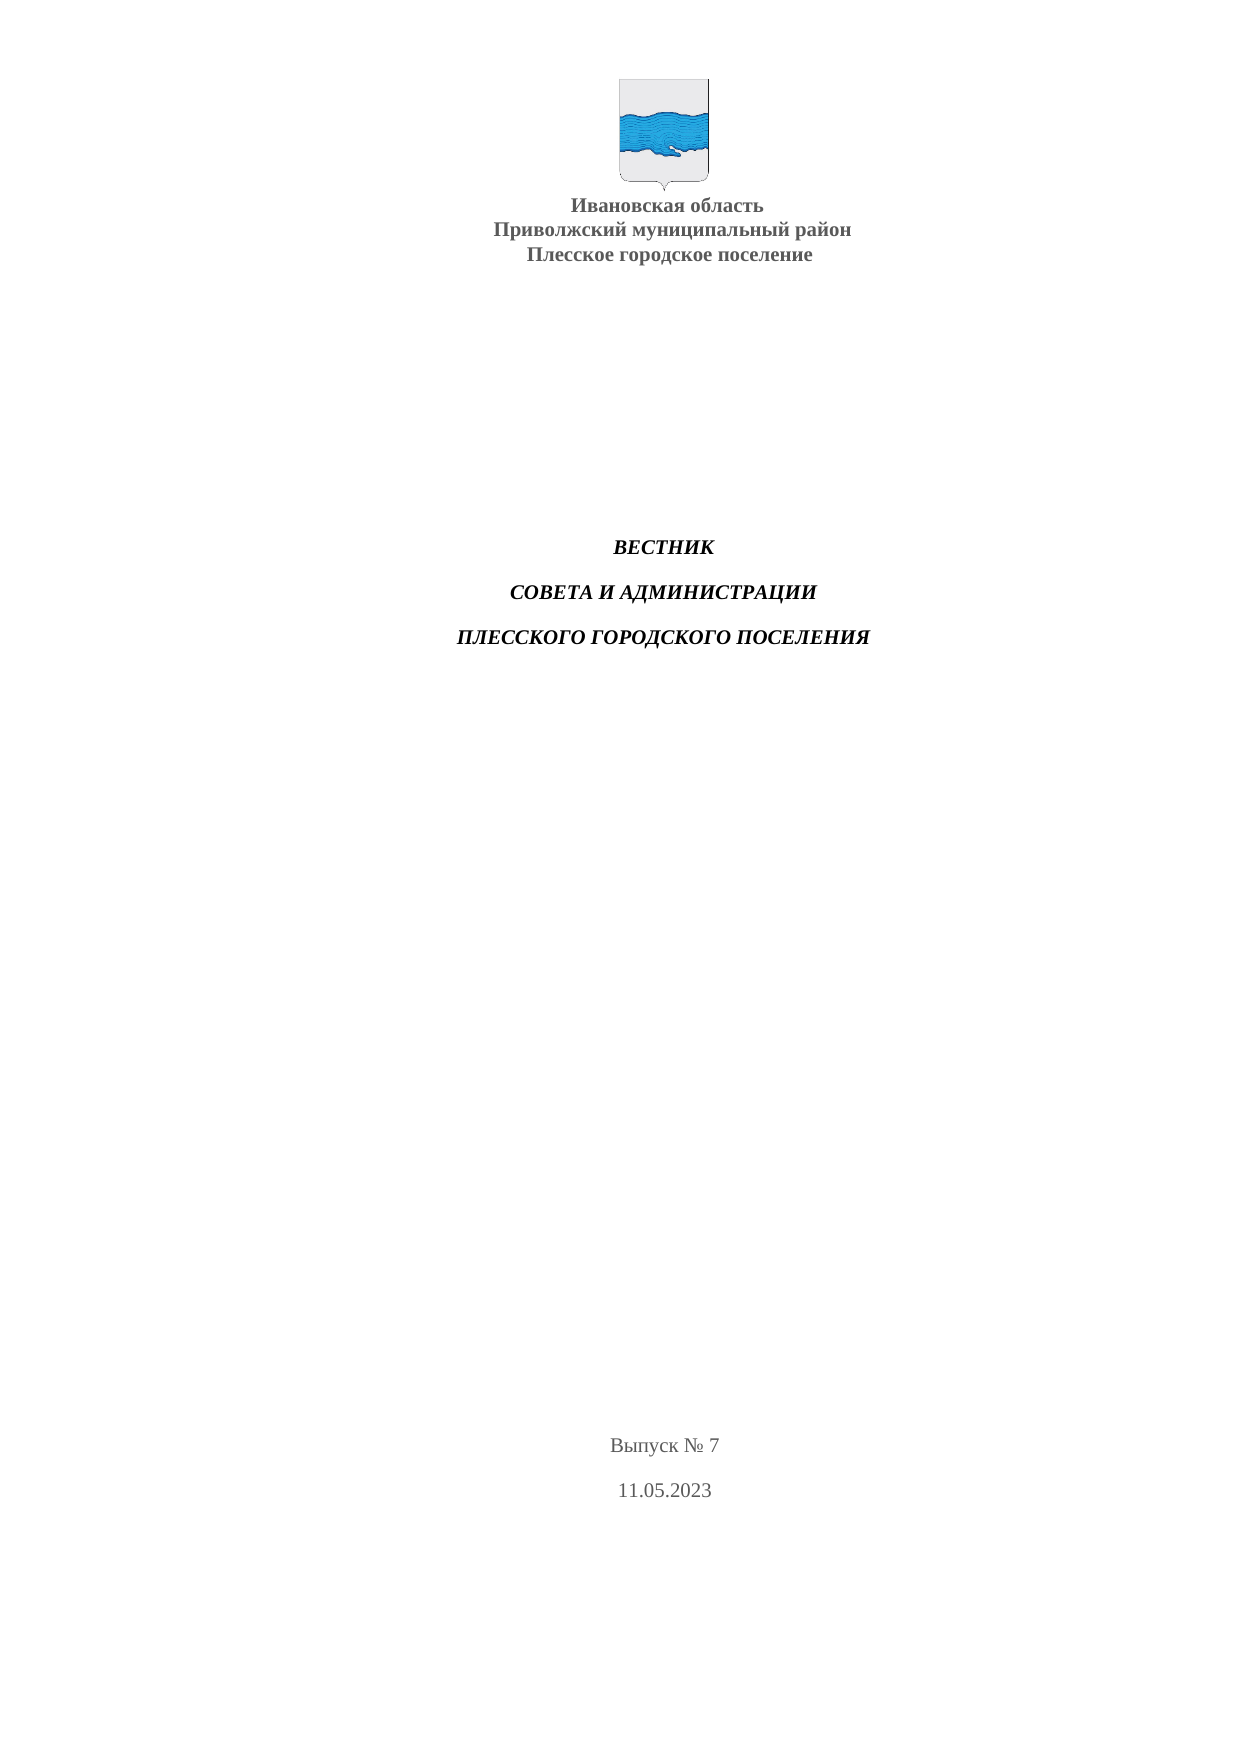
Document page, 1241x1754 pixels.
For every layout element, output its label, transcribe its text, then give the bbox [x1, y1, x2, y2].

text Приволжский муниципальный район [148, 217, 1181, 241]
picture [615, 77, 714, 194]
text СОВЕТА И АДМИНИСТРАЦИИ [148, 580, 1181, 604]
text Выпуск № 7 [148, 1433, 1181, 1457]
text Плесское городское поселение [148, 241, 1181, 266]
text 11.05.2023 [148, 1478, 1181, 1502]
text ПЛЕССКОГО ГОРОДСКОГО ПОСЕЛЕНИЯ [148, 625, 1181, 649]
text Ивановская область [148, 193, 1181, 217]
text ВЕСТНИК [148, 535, 1181, 559]
